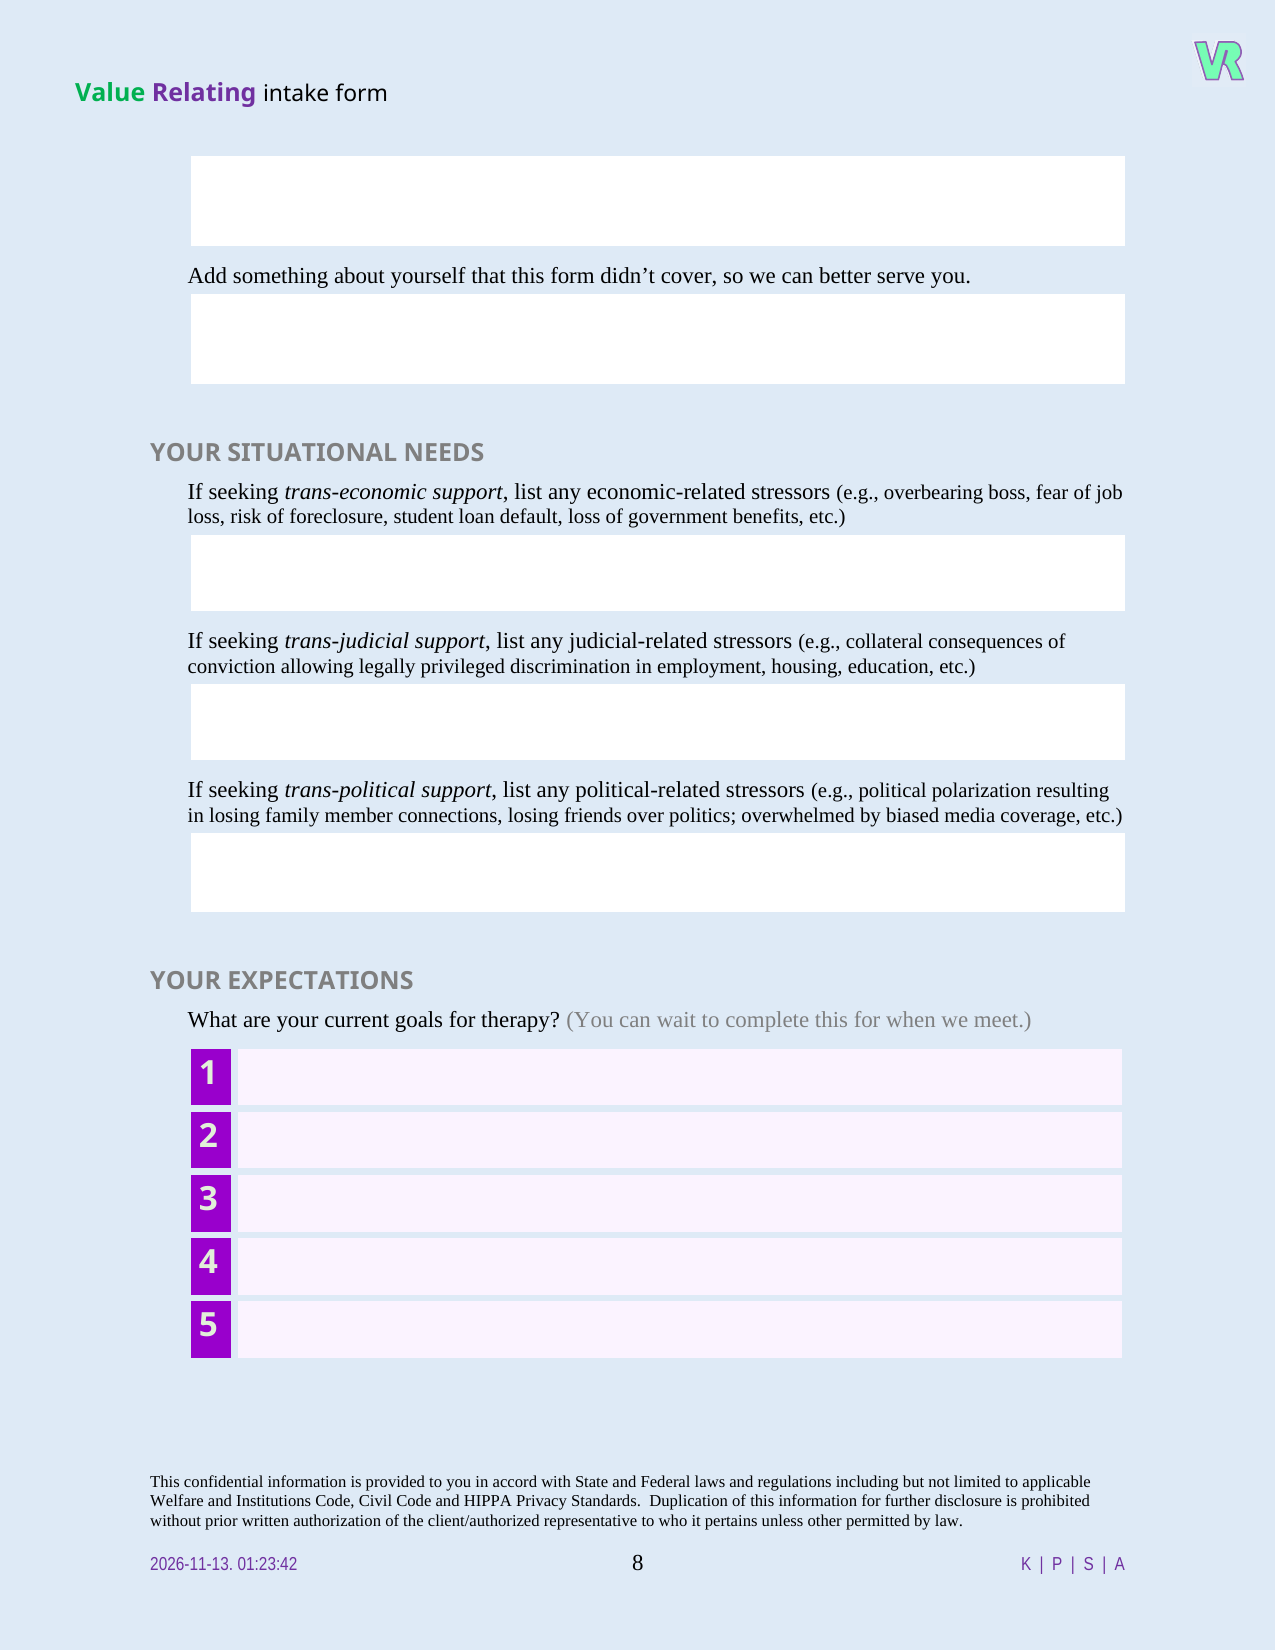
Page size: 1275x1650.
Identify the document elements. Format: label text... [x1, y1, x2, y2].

picture [1191, 33, 1246, 87]
table_header [191, 833, 1125, 912]
subtitle YOUR SITUATIONAL NEEDS [150, 434, 1125, 468]
text If seeking trans-political support, list any political-related stressors (e.g., political polarization resulting in losing family member connections, losing friends over politics; overwhelmed by biased media coverage, etc.) [187, 776, 1125, 827]
table_header [191, 535, 1125, 611]
table_cell [238, 1112, 1122, 1168]
table_header [191, 156, 1125, 246]
text Add something about yourself that this form didn’t cover, so we can better serve you. [187, 262, 1125, 288]
subtitle YOUR EXPECTATIONS [150, 963, 1125, 997]
table_cell 5 [191, 1301, 231, 1358]
table_cell [238, 1175, 1122, 1232]
table_cell 3 [191, 1175, 231, 1232]
table_cell 2 [191, 1112, 231, 1168]
table_header 1 [191, 1049, 231, 1105]
table_cell [238, 1238, 1122, 1295]
table_header [191, 684, 1125, 760]
table_header [191, 294, 1125, 384]
table_cell [238, 1301, 1122, 1358]
table_cell 4 [191, 1238, 231, 1295]
text If seeking trans-judicial support, list any judicial-related stressors (e.g., collateral consequences of conviction allowing legally privileged discrimination in employment, housing, education, etc.) [187, 627, 1125, 678]
table_header [238, 1049, 1122, 1105]
text If seeking trans-economic support, list any economic-related stressors (e.g., overbearing boss, fear of job loss, risk of foreclosure, student loan default, loss of government benefits, etc.) [187, 478, 1125, 528]
text What are your current goals for therapy? (You can wait to complete this for when we meet.) [187, 1006, 1125, 1033]
